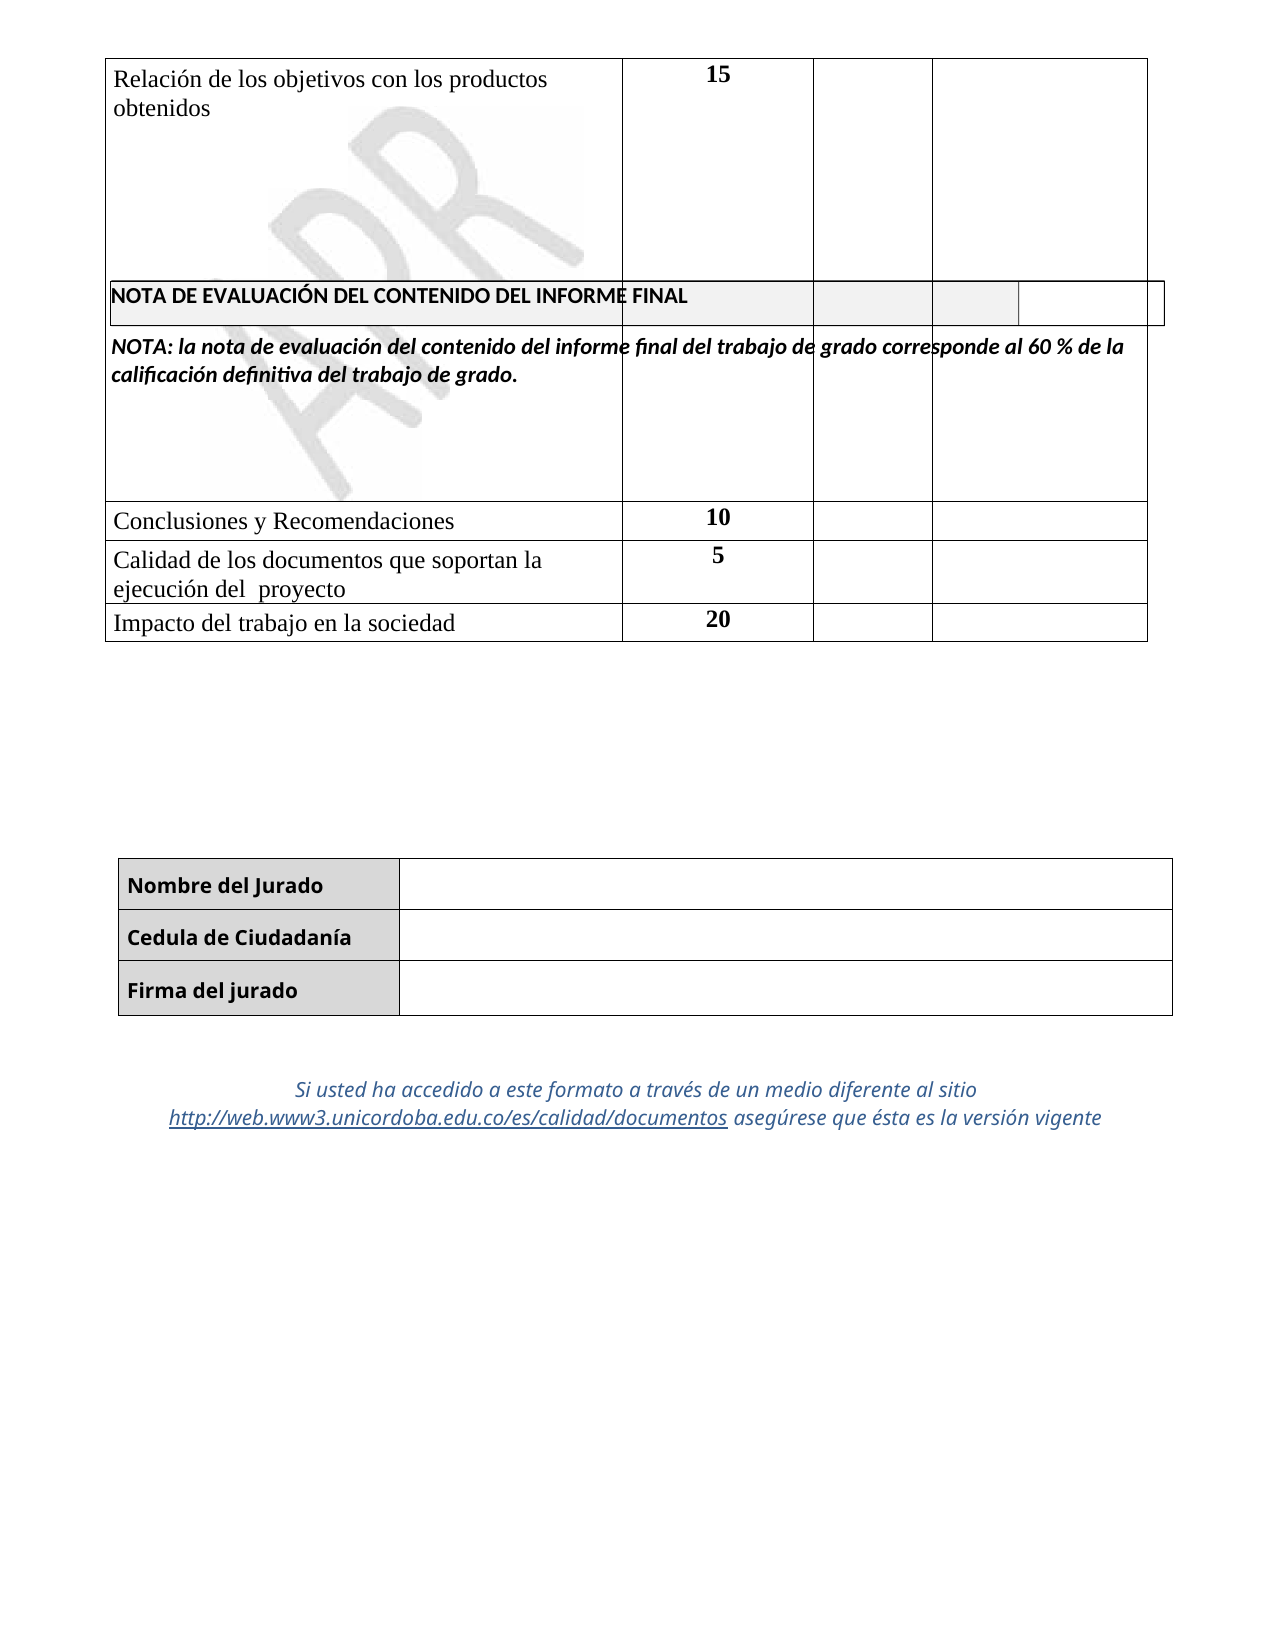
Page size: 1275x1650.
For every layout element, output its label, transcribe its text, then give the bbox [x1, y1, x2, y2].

table_cell Relación de los objetivos con los productos obtenidos [106, 59, 622, 501]
table_cell Impacto del trabajo en la sociedad [106, 604, 622, 641]
table_cell Calidad de los documentos que soportan la ejecución del proyecto [106, 541, 622, 603]
table_header [400, 859, 1172, 909]
table_cell 15 [623, 59, 813, 501]
text Si usted ha accedido a este formato a través de un medio diferente al sitio http://web.www3.unicordoba.edu.co/es/calidad/documentos asegúrese que ésta es la versión vigente [168, 1075, 1185, 1132]
table_cell [933, 604, 1147, 641]
table_cell [400, 961, 1172, 1015]
table_cell [814, 502, 932, 539]
table_cell [814, 604, 932, 641]
table_header Nombre del Jurado [119, 859, 399, 909]
table_cell [933, 502, 1147, 539]
table_cell 5 [623, 541, 813, 603]
table_cell 10 [623, 502, 813, 539]
table_cell [400, 910, 1172, 960]
table_cell [814, 541, 932, 603]
table_cell Conclusiones y Recomendaciones [106, 502, 622, 539]
table_cell 20 [623, 604, 813, 641]
table_cell [814, 59, 932, 501]
table_cell [933, 59, 1147, 501]
table_cell Cedula de Ciudadanía [119, 910, 399, 960]
table_cell [933, 541, 1147, 603]
table_cell Firma del jurado [119, 961, 399, 1015]
